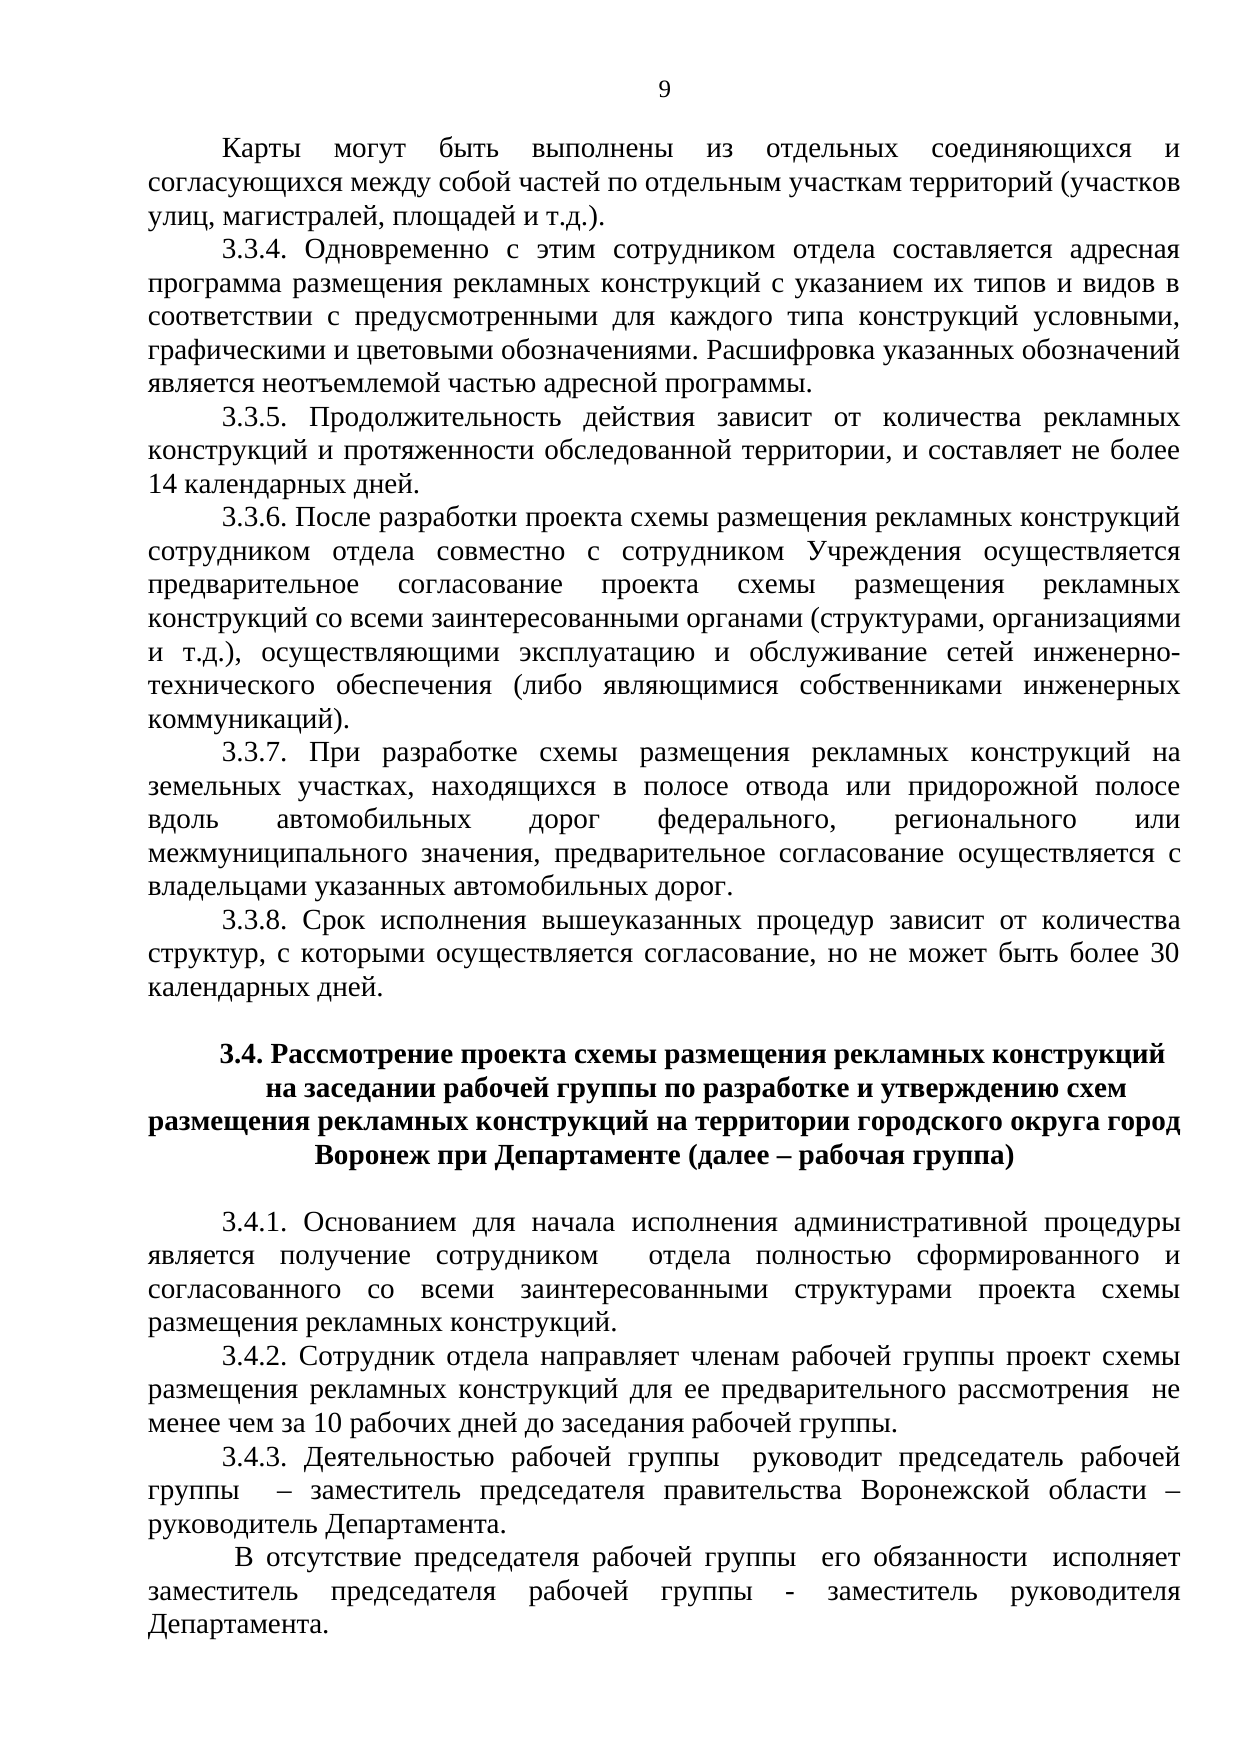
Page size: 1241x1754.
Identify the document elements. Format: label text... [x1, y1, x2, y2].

text 3.3.5. Продолжительность действия зависит от количества рекламных конструкций и протяженности обследованной территории, и составляет не более 14 календарных дней. [148, 399, 1181, 499]
text 3.3.4. Одновременно с этим сотрудником отдела составляется адресная программа размещения рекламных конструкций с указанием их типов и видов в соответствии с предусмотренными для каждого типа конструкций условными, графическими и цветовыми обозначениями. Расшифровка указанных обозначений является неотъемлемой частью адресной программы. [148, 231, 1181, 399]
text Карты могут быть выполнены из отдельных соединяющихся и согласующихся между собой частей по отдельным участкам территорий (участков улиц, магистралей, площадей и т.д.). [148, 131, 1181, 231]
text В отсутствие председателя рабочей группы его обязанности исполняет заместитель председателя рабочей группы - заместитель руководителя Департамента. [148, 1539, 1181, 1640]
text 3.4.2. Сотрудник отдела направляет членам рабочей группы проект схемы размещения рекламных конструкций для ее предварительного рассмотрения не менее чем за 10 рабочих дней до заседания рабочей группы. [148, 1338, 1181, 1439]
text 3.4. Рассмотрение проекта схемы размещения рекламных конструкций [148, 1036, 1181, 1070]
text 3.4.3. Деятельностью рабочей группы руководит председатель рабочей группы – заместитель председателя правительства Воронежской области – руководитель Департамента. [148, 1439, 1181, 1539]
text 3.3.8. Срок исполнения вышеуказанных процедур зависит от количества структур, с которыми осуществляется согласование, но не может быть более 30 календарных дней. [148, 902, 1181, 1003]
text 3.4.1. Основанием для начала исполнения административной процедуры является получение сотрудником отдела полностью сформированного и согласованного со всеми заинтересованными структурами проекта схемы размещения рекламных конструкций. [148, 1204, 1181, 1338]
text 3.3.7. При разработке схемы размещения рекламных конструкций на земельных участках, находящихся в полосе отвода или придорожной полосе вдоль автомобильных дорог федерального, регионального или межмуниципального значения, предварительное согласование осуществляется с владельцами указанных автомобильных дорог. [148, 734, 1181, 902]
text 3.3.6. После разработки проекта схемы размещения рекламных конструкций сотрудником отдела совместно с сотрудником Учреждения осуществляется предварительное согласование проекта схемы размещения рекламных конструкций со всеми заинтересованными органами (структурами, организациями и т.д.), осуществляющими эксплуатацию и обслуживание сетей инженерно-технического обеспечения (либо являющимися собственниками инженерных коммуникаций). [148, 499, 1181, 734]
text на заседании рабочей группы по разработке и утверждению схем размещения рекламных конструкций на территории городского округа город Воронеж при Департаменте (далее – рабочая группа) [148, 1070, 1181, 1170]
